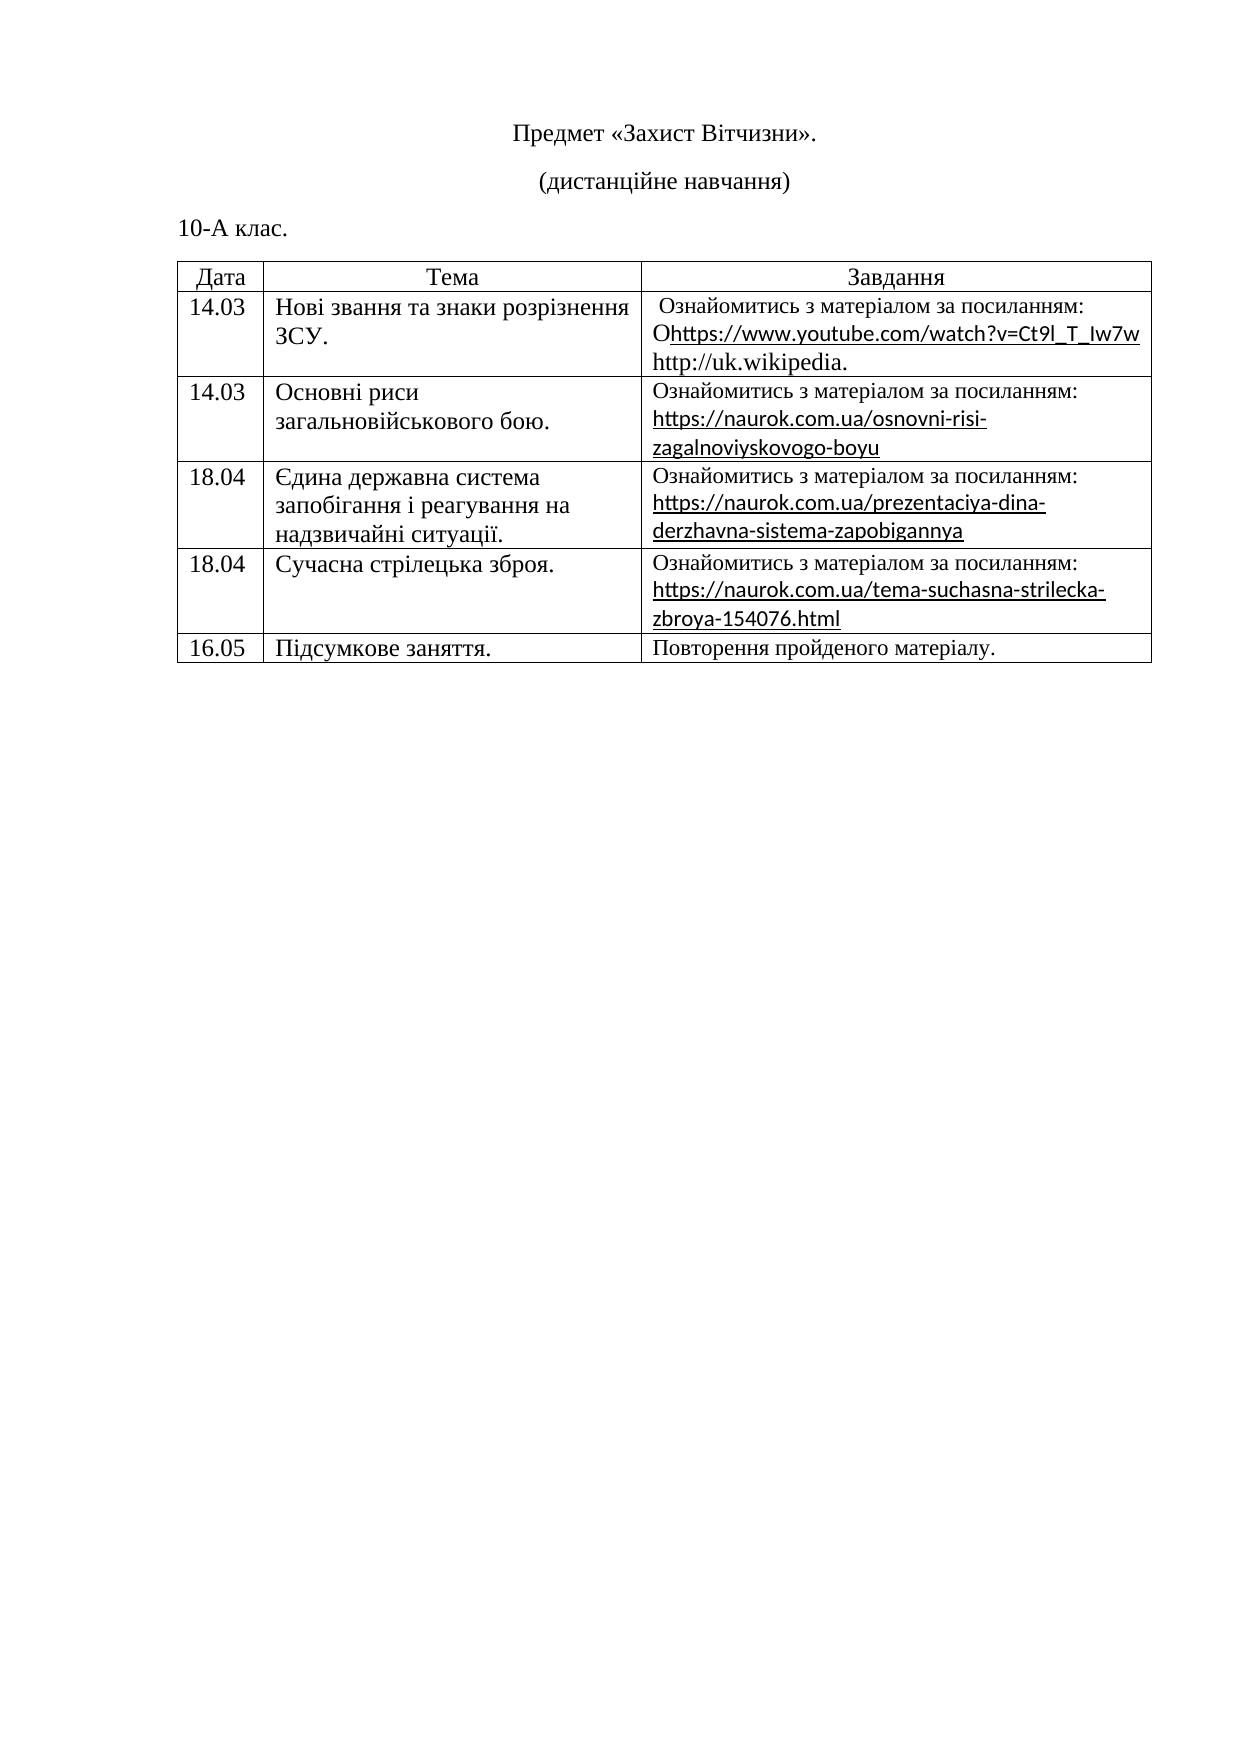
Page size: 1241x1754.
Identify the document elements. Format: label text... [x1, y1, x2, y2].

table_header Тема [264, 262, 641, 291]
table_cell 16.05 [178, 634, 263, 662]
table_cell Повторення пройденого матеріалу. [642, 634, 1151, 662]
table_cell 18.04 [178, 462, 263, 548]
text Предмет «Захист Вітчизни». [177, 118, 1152, 147]
text 10-А клас. [177, 213, 1152, 242]
table_cell 18.04 [178, 549, 263, 632]
table_cell Ознайомитись з матеріалом за посиланням: https://naurok.com.ua/osnovni-risi-zagalnoviyskovogo-boyu [642, 377, 1151, 461]
text (дистанційне навчання) [177, 166, 1152, 194]
table_cell Ознайомитись з матеріалом за посиланням: Оhttps://www.youtube.com/watch?v=Ct9l_T_Iw7w http://uk.wikipedia. [642, 292, 1151, 376]
table_cell Ознайомитись з матеріалом за посиланням: https://naurok.com.ua/tema-suchasna-strilecka-zbroya-154076.html [642, 549, 1151, 632]
table_cell 14.03 [178, 377, 263, 461]
table_cell Сучасна стрілецька зброя. [264, 549, 641, 632]
table_cell Нові звання та знаки розрізнення ЗСУ. [264, 292, 641, 376]
table_header Дата [178, 262, 263, 291]
table_cell Підсумкове заняття. [264, 634, 641, 662]
table_header Завдання [642, 262, 1151, 291]
table_cell Ознайомитись з матеріалом за посиланням: https://naurok.com.ua/prezentaciya-dina-derzhavna-sistema-zapobigannya [642, 462, 1151, 548]
table_cell 14.03 [178, 292, 263, 376]
table_cell Основні риси загальновійськового бою. [264, 377, 641, 461]
table_cell Єдина державна система запобігання і реагування на надзвичайні ситуації. [264, 462, 641, 548]
